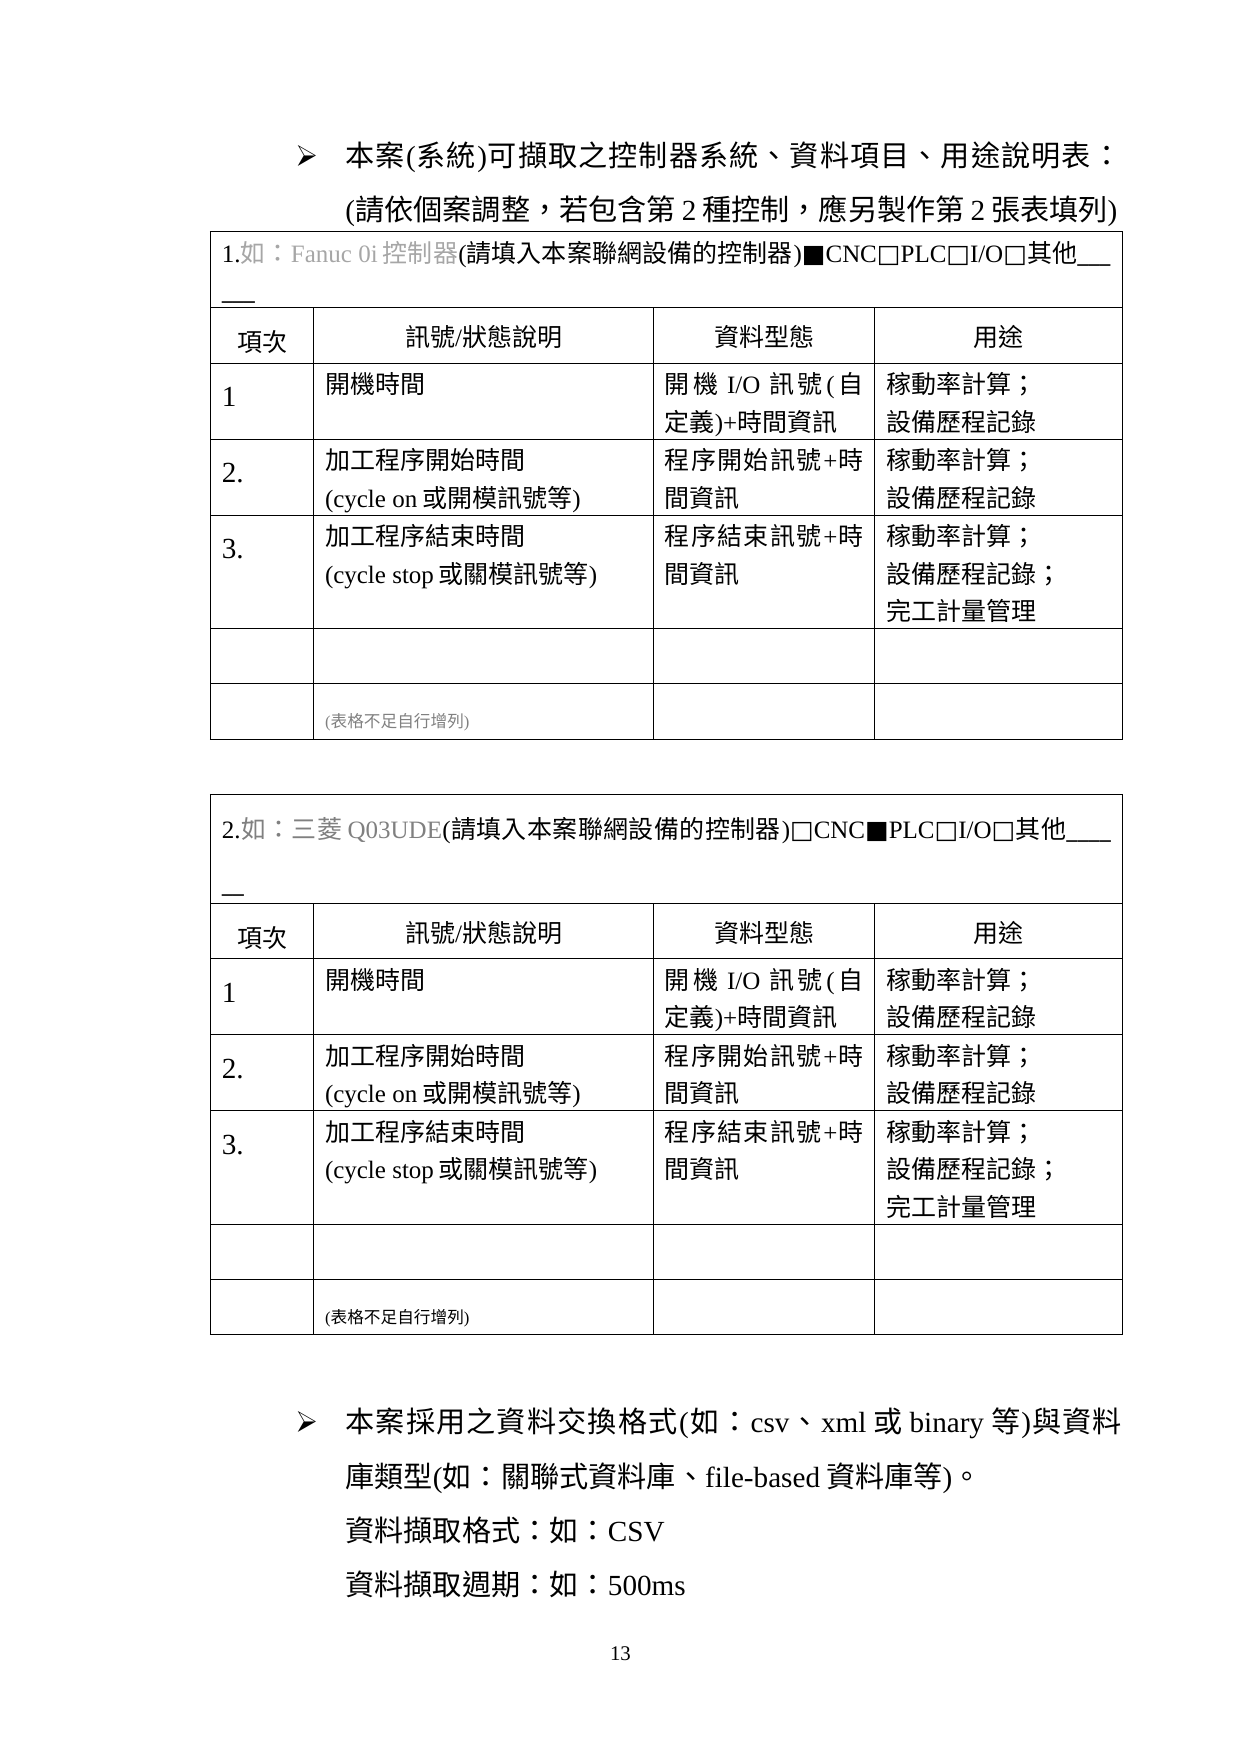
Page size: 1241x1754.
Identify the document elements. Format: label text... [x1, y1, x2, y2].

table_cell 資料型態 [654, 904, 874, 958]
table_cell 項次 [211, 308, 313, 362]
list 本案採用之資料交換格式(如：csv、xml或binary等)與資料庫類型(如：關聯式資料庫、file-based資料庫等)。 [295, 1389, 1122, 1498]
table_cell [654, 1225, 874, 1279]
table_cell 稼動率計算； 設備歷程記錄 [875, 440, 1122, 514]
table_cell [875, 629, 1122, 683]
table_cell 2. [211, 1035, 313, 1110]
table_cell [211, 1280, 313, 1334]
table_cell [875, 684, 1122, 738]
table_cell 開機I/O訊號(自定義)+時間資訊 [654, 364, 874, 438]
table_cell 稼動率計算； 設備歷程記錄 [875, 364, 1122, 438]
table_cell 加工程序開始時間 (cycle on或開模訊號等) [314, 440, 653, 514]
table_cell 3. [211, 1111, 313, 1224]
table_cell 加工程序結束時間 (cycle stop或關模訊號等) [314, 516, 653, 628]
table_cell 開機時間 [314, 959, 653, 1034]
table_cell 3. [211, 516, 313, 628]
table_cell 稼動率計算； 設備歷程記錄； 完工計量管理 [875, 516, 1122, 628]
table_cell 資料型態 [654, 308, 874, 362]
table_cell [654, 684, 874, 738]
list 本案(系統)可擷取之控制器系統、資料項目、用途說明表：(請依個案調整，若包含第2種控制，應另製作第2張表填列) [295, 123, 1122, 231]
table_cell 2. [211, 440, 313, 514]
table_cell 稼動率計算； 設備歷程記錄 [875, 959, 1122, 1034]
table_header 1.如：Fanuc 0i控制器(請填入本案聯網設備的控制器)■CNC□PLC□I/O□其他______ [211, 232, 1122, 307]
table_cell 加工程序結束時間 (cycle stop或關模訊號等) [314, 1111, 653, 1224]
table_cell [654, 629, 874, 683]
table_cell [211, 1225, 313, 1279]
table_cell 稼動率計算； 設備歷程記錄 [875, 1035, 1122, 1110]
table_cell 稼動率計算； 設備歷程記錄； 完工計量管理 [875, 1111, 1122, 1224]
table_cell 1 [211, 364, 313, 438]
table_cell [875, 1225, 1122, 1279]
table_cell 開機時間 [314, 364, 653, 438]
table_cell (表格不足自行增列) [314, 684, 653, 738]
text 資料擷取格式：如：CSV [345, 1498, 1122, 1552]
table_cell (表格不足自行增列) [314, 1280, 653, 1334]
table_cell 用途 [875, 308, 1122, 362]
table_cell 程序結束訊號+時間資訊 [654, 516, 874, 628]
table_cell [314, 629, 653, 683]
table_header 2.如：三菱Q03UDE(請填入本案聯網設備的控制器)□CNC■PLC□I/O□其他______ [211, 795, 1122, 903]
table_cell 用途 [875, 904, 1122, 958]
table_cell [654, 1280, 874, 1334]
table_cell 程序開始訊號+時間資訊 [654, 1035, 874, 1110]
table_cell [211, 684, 313, 738]
table_cell 項次 [211, 904, 313, 958]
table_cell 程序開始訊號+時間資訊 [654, 440, 874, 514]
table_cell 1 [211, 959, 313, 1034]
table_cell [314, 1225, 653, 1279]
table_cell 訊號/狀態說明 [314, 904, 653, 958]
table_cell 加工程序開始時間 (cycle on或開模訊號等) [314, 1035, 653, 1110]
table_cell 程序結束訊號+時間資訊 [654, 1111, 874, 1224]
table_cell [211, 629, 313, 683]
table_cell 訊號/狀態說明 [314, 308, 653, 362]
table_cell [875, 1280, 1122, 1334]
table_cell 開機I/O訊號(自定義)+時間資訊 [654, 959, 874, 1034]
text 資料擷取週期：如：500ms [345, 1552, 1122, 1606]
